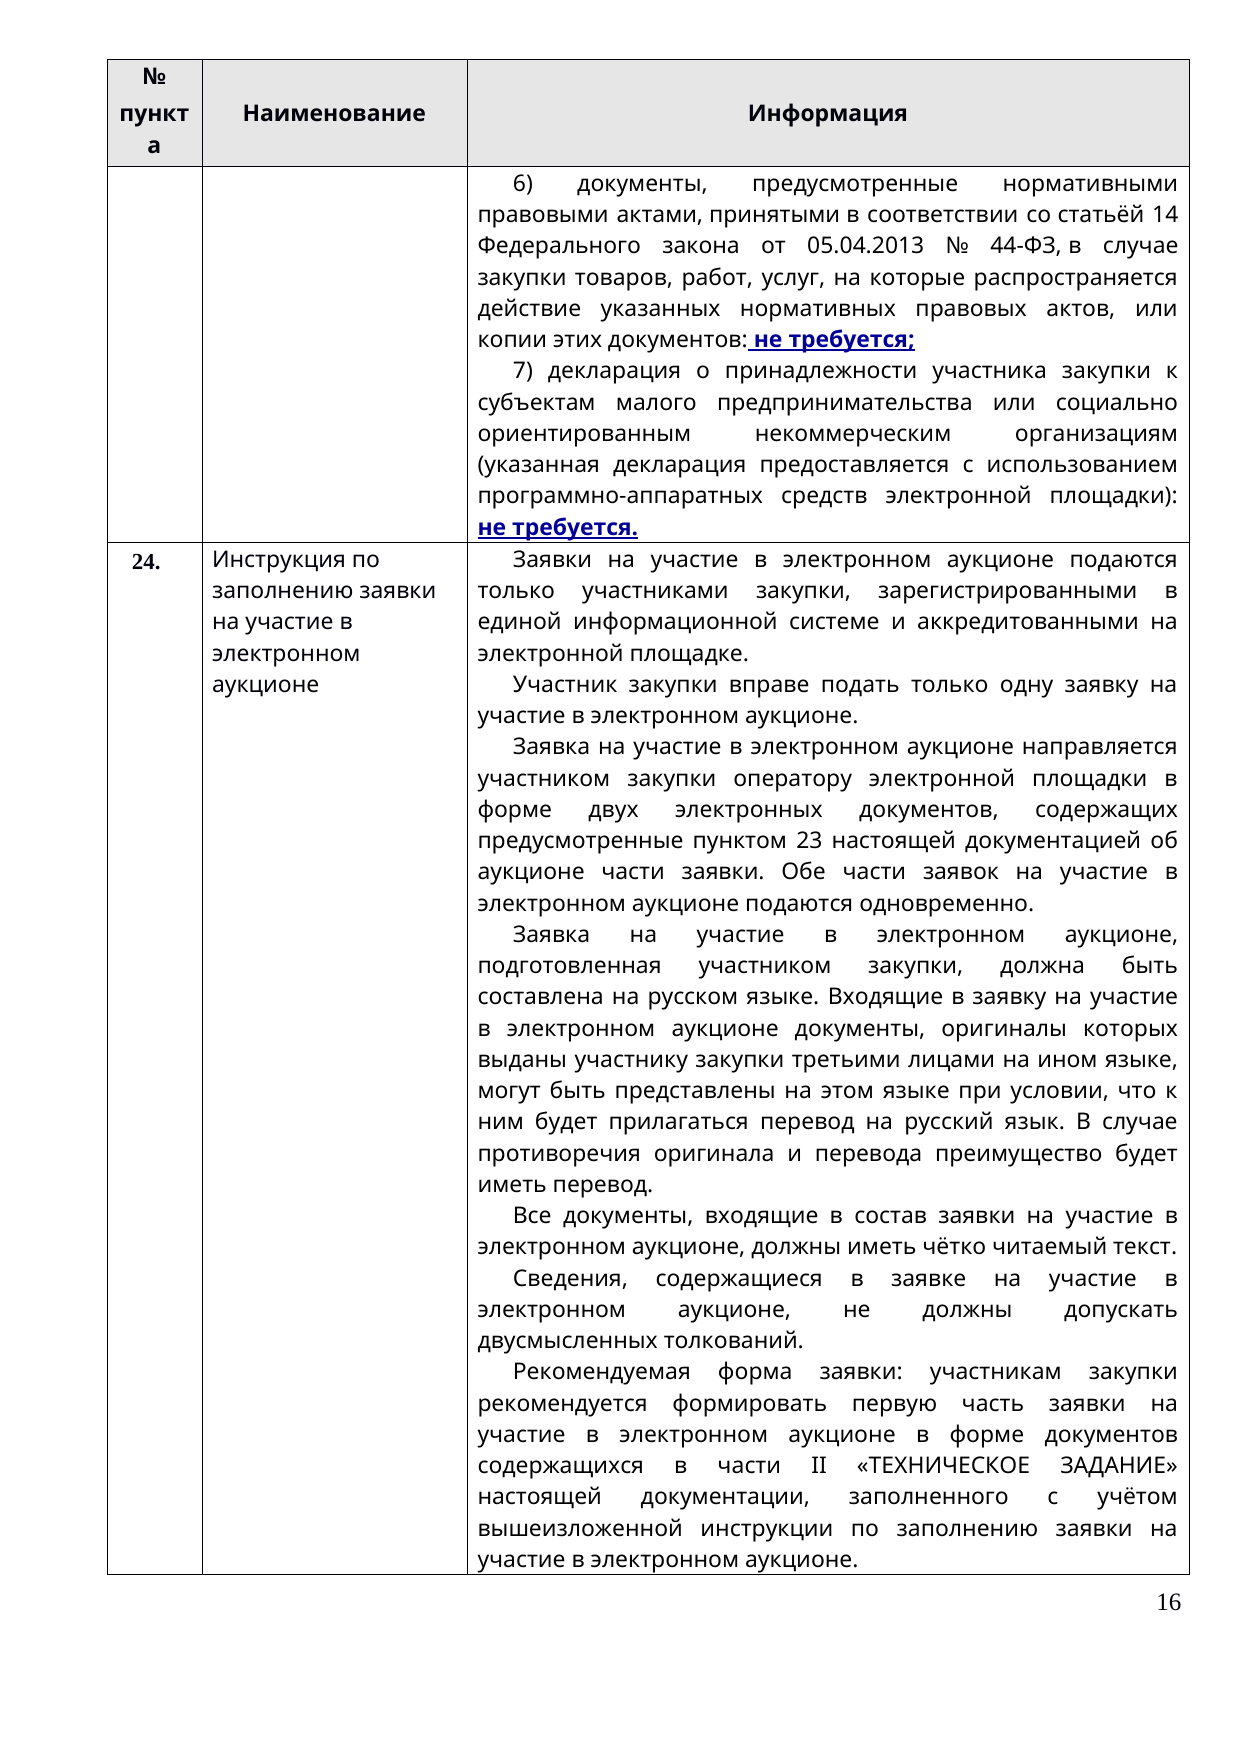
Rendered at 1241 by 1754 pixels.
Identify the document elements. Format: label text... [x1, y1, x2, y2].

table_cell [468, 167, 1189, 542]
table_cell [468, 543, 1189, 1574]
table_header Наименование [203, 60, 467, 166]
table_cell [203, 167, 467, 542]
table_header № пункта [108, 60, 202, 166]
table_cell [108, 167, 202, 542]
table_header Информация [468, 60, 1189, 166]
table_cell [203, 543, 467, 1574]
table_cell [108, 543, 202, 1574]
